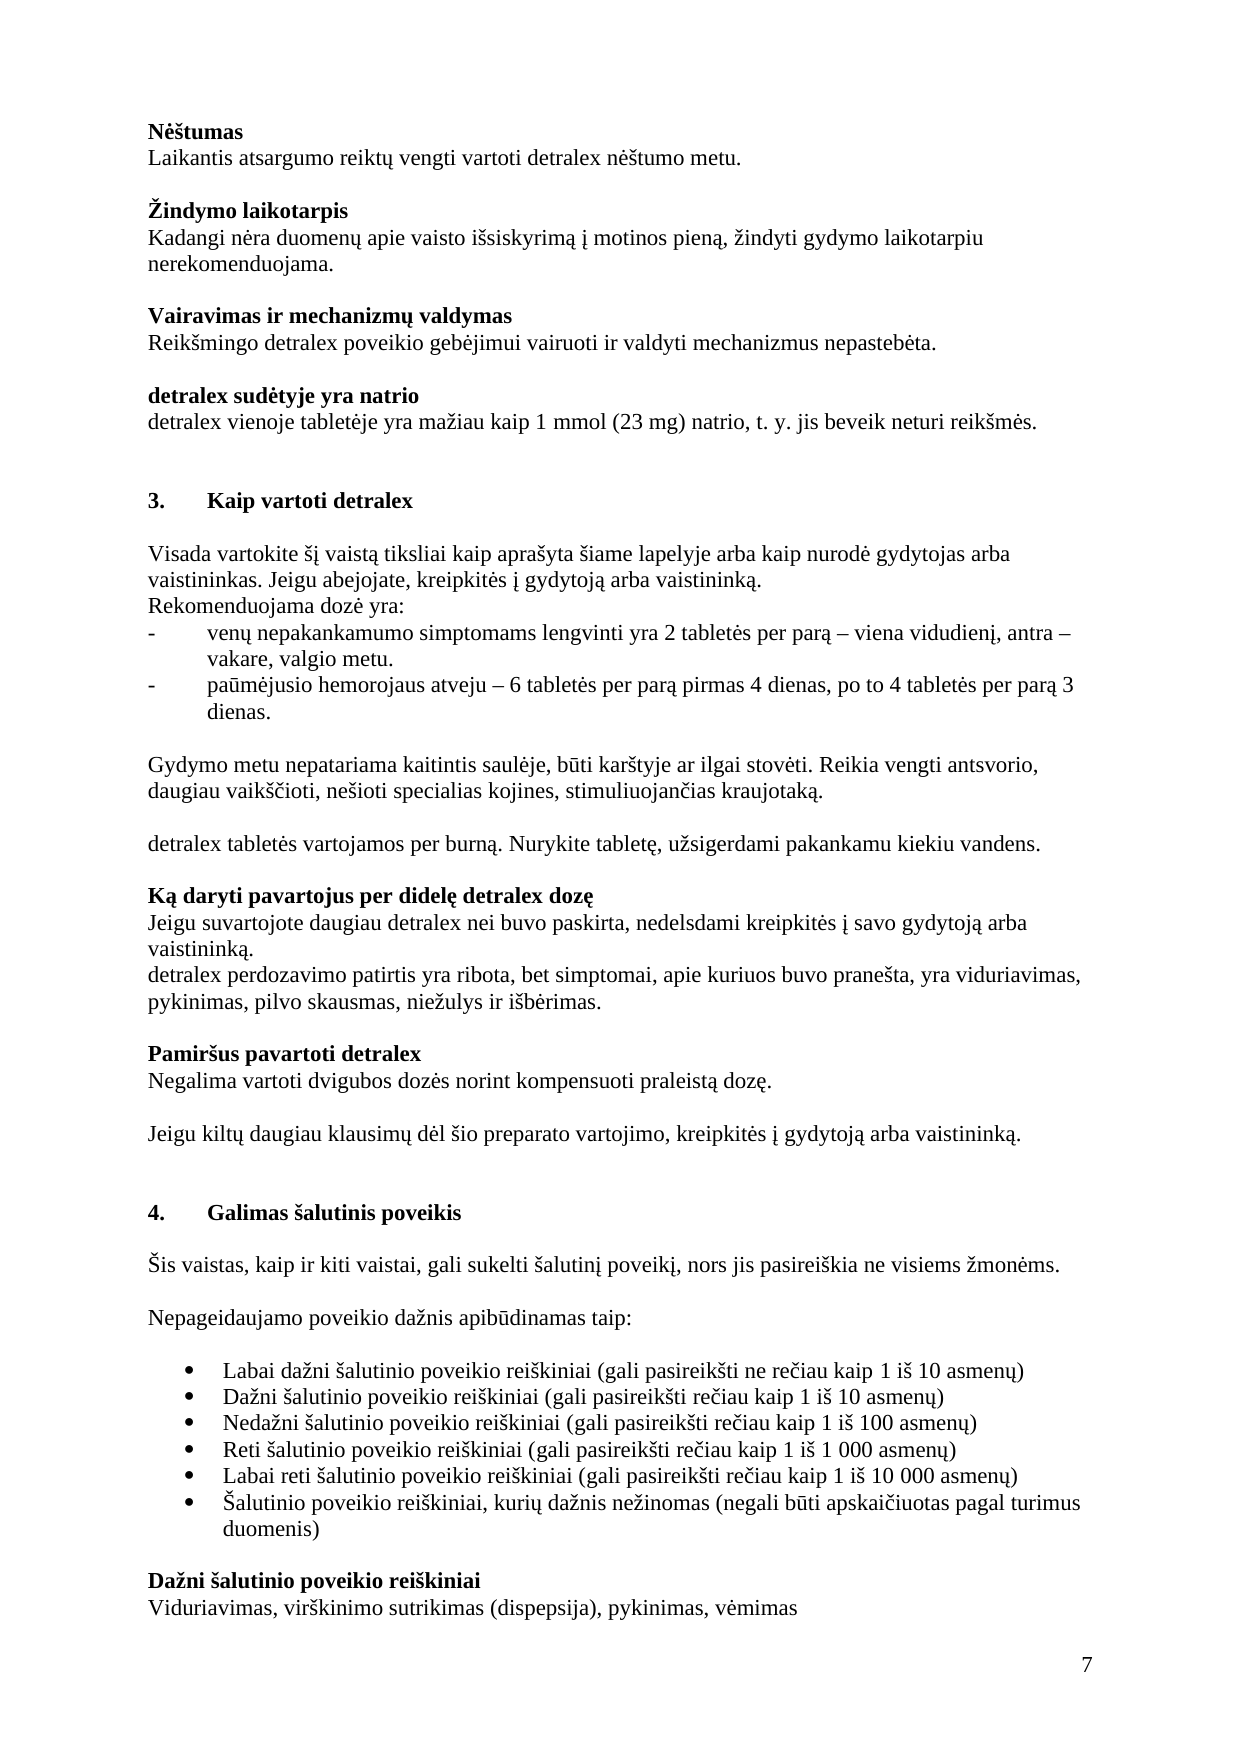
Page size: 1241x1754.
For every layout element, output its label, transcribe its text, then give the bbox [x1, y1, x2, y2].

list Šis vaistas, kaip ir kiti vaistai, gali sukelti šalutinį poveikį, nors jis pasireiškia ne visiems žmonėms. [148, 1251, 1096, 1278]
text Jeigu kiltų daugiau klausimų dėl šio preparato vartojimo, kreipkitės į gydytoją arba vaistininką. [148, 1119, 1092, 1146]
text Reikšmingo detralex poveikio gebėjimui vairuoti ir valdyti mechanizmus nepastebėta. [148, 329, 1092, 355]
list Pamiršus pavartoti detralex [148, 1041, 1093, 1067]
list Ką daryti pavartojus per didelę detralex dozę [148, 882, 1093, 909]
text Rekomenduojama dozė yra: [148, 592, 1092, 619]
list Reti šalutinio poveikio reiškiniai (gali pasireikšti rečiau kaip 1 iš 1 000 asmenų) [185, 1436, 1096, 1462]
list Negalima vartoti dvigubos dozės norint kompensuoti praleistą dozę. [148, 1067, 1093, 1093]
list Vairavimas ir mechanizmų valdymas [148, 303, 1093, 329]
list detralex perdozavimo patirtis yra ribota, bet simptomai, apie kuriuos buvo pranešta, yra viduriavimas, pykinimas, pilvo skausmas, niežulys ir išbėrimas. [148, 961, 1093, 1014]
text Gydymo metu nepatariama kaitintis saulėje, būti karštyje ar ilgai stovėti. Reikia vengti antsvorio, daugiau vaikščioti, nešioti specialias kojines, stimuliuojančias kraujotaką. [148, 751, 1092, 803]
list 4. Galimas šalutinis poveikis [148, 1199, 1093, 1225]
list Žindymo laikotarpis [148, 197, 1092, 223]
text Dažni šalutinio poveikio reiškiniai [148, 1568, 1092, 1594]
text - venų nepakankamumo simptomams lengvinti yra 2 tabletės per parą – viena vidudienį, antra – vakare, valgio metu. [148, 619, 1092, 672]
list Nedažni šalutinio poveikio reiškiniai (gali pasireikšti rečiau kaip 1 iš 100 asmenų) [185, 1409, 1096, 1436]
list 3. Kaip vartoti detralex [148, 487, 1093, 513]
text Visada vartokite šį vaistą tiksliai kaip aprašyta šiame lapelyje arba kaip nurodė gydytojas arba vaistininkas. Jeigu abejojate, kreipkitės į gydytoją arba vaistininką. [148, 540, 1092, 592]
text Nepageidaujamo poveikio dažnis apibūdinamas taip: [148, 1304, 1092, 1330]
list Kadangi nėra duomenų apie vaisto išsiskyrimą į motinos pieną, žindyti gydymo laikotarpiu nerekomenduojama. [148, 223, 1092, 276]
list Labai dažni šalutinio poveikio reiškiniai (gali pasireikšti ne rečiau kaip 1 iš 10 asmenų) [185, 1357, 1092, 1383]
text detralex vienoje tabletėje yra mažiau kaip 1 mmol (23 mg) natrio, t. y. jis beveik neturi reikšmės. [148, 408, 1092, 434]
list Jeigu suvartojote daugiau detralex nei buvo paskirta, nedelsdami kreipkitės į savo gydytoją arba vaistininką. [148, 909, 1093, 961]
list detralex tabletės vartojamos per burną. Nurykite tabletę, užsigerdami pakankamu kiekiu vandens. [148, 830, 1093, 856]
list Nėštumas [148, 118, 1092, 144]
list Dažni šalutinio poveikio reiškiniai (gali pasireikšti rečiau kaip 1 iš 10 asmenų) [185, 1383, 1096, 1409]
text Viduriavimas, virškinimo sutrikimas (dispepsija), pykinimas, vėmimas [148, 1594, 1096, 1620]
list Labai reti šalutinio poveikio reiškiniai (gali pasireikšti rečiau kaip 1 iš 10 000 asmenų) [185, 1462, 1092, 1488]
list Laikantis atsargumo reiktų vengti vartoti detralex nėštumo metu. [148, 144, 1092, 171]
list Šalutinio poveikio reiškiniai, kurių dažnis nežinomas (negali būti apskaičiuotas pagal turimus duomenis) [185, 1488, 1092, 1541]
text - paūmėjusio hemorojaus atveju – 6 tabletės per parą pirmas 4 dienas, po to 4 tabletės per parą 3 dienas. [148, 672, 1092, 724]
text detralex sudėtyje yra natrio [148, 382, 1092, 408]
